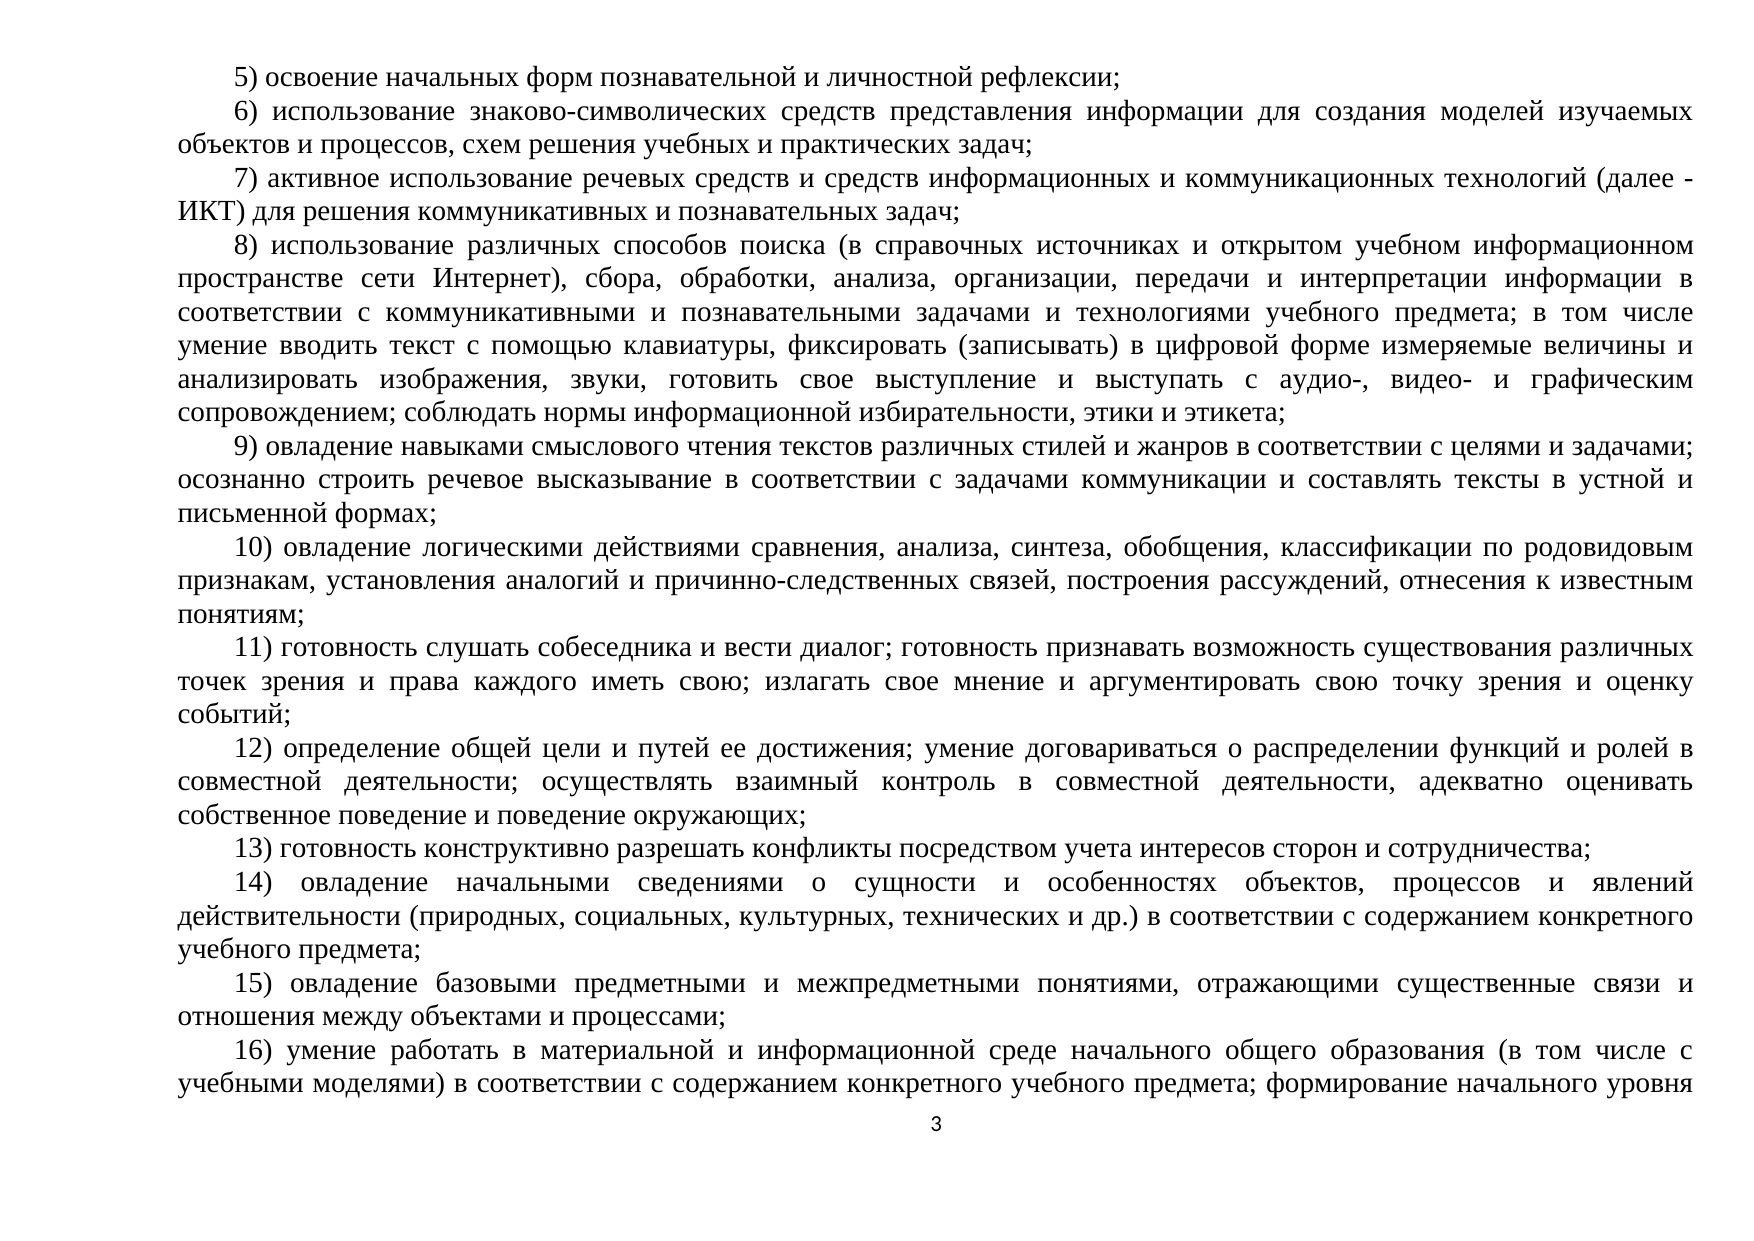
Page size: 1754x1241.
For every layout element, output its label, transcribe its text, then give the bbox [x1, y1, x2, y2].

text 6) использование знаково-символических средств представления информации для создания моделей изучаемых объектов и процессов, схем решения учебных и практических задач; [177, 93, 1695, 160]
text 10) овладение логическими действиями сравнения, анализа, синтеза, обобщения, классификации по родовидовым признакам, установления аналогий и причинно-следственных связей, построения рассуждений, отнесения к известным понятиям; [177, 529, 1695, 629]
text 15) овладение базовыми предметными и межпредметными понятиями, отражающими существенные связи и отношения между объектами и процессами; [177, 965, 1695, 1032]
text 9) овладение навыками смыслового чтения текстов различных стилей и жанров в соответствии с целями и задачами; осознанно строить речевое высказывание в соответствии с задачами коммуникации и составлять тексты в устной и письменной формах; [177, 428, 1695, 529]
text 13) готовность конструктивно разрешать конфликты посредством учета интересов сторон и сотрудничества; [177, 831, 1695, 864]
text 5) освоение начальных форм познавательной и личностной рефлексии; [177, 59, 1695, 93]
text 11) готовность слушать собеседника и вести диалог; готовность признавать возможность существования различных точек зрения и права каждого иметь свою; излагать свое мнение и аргументировать свою точку зрения и оценку событий; [177, 629, 1695, 730]
text 14) овладение начальными сведениями о сущности и особенностях объектов, процессов и явлений действительности (природных, социальных, культурных, технических и др.) в соответствии с содержанием конкретного учебного предмета; [177, 864, 1695, 965]
text 8) использование различных способов поиска (в справочных источниках и открытом учебном информационном пространстве сети Интернет), сбора, обработки, анализа, организации, передачи и интерпретации информации в соответствии с коммуникативными и познавательными задачами и технологиями учебного предмета; в том числе умение вводить текст с помощью клавиатуры, фиксировать (записывать) в цифровой форме измеряемые величины и анализировать изображения, звуки, готовить свое выступление и выступать с аудио-, видео- и графическим сопровождением; соблюдать нормы информационной избирательности, этики и этикета; [177, 227, 1695, 428]
text 12) определение общей цели и путей ее достижения; умение договариваться о распределении функций и ролей в совместной деятельности; осуществлять взаимный контроль в совместной деятельности, адекватно оценивать собственное поведение и поведение окружающих; [177, 730, 1695, 831]
text 7) активное использование речевых средств и средств информационных и коммуникационных технологий (далее - ИКТ) для решения коммуникативных и познавательных задач; [177, 160, 1695, 227]
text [177, 1032, 1695, 1099]
